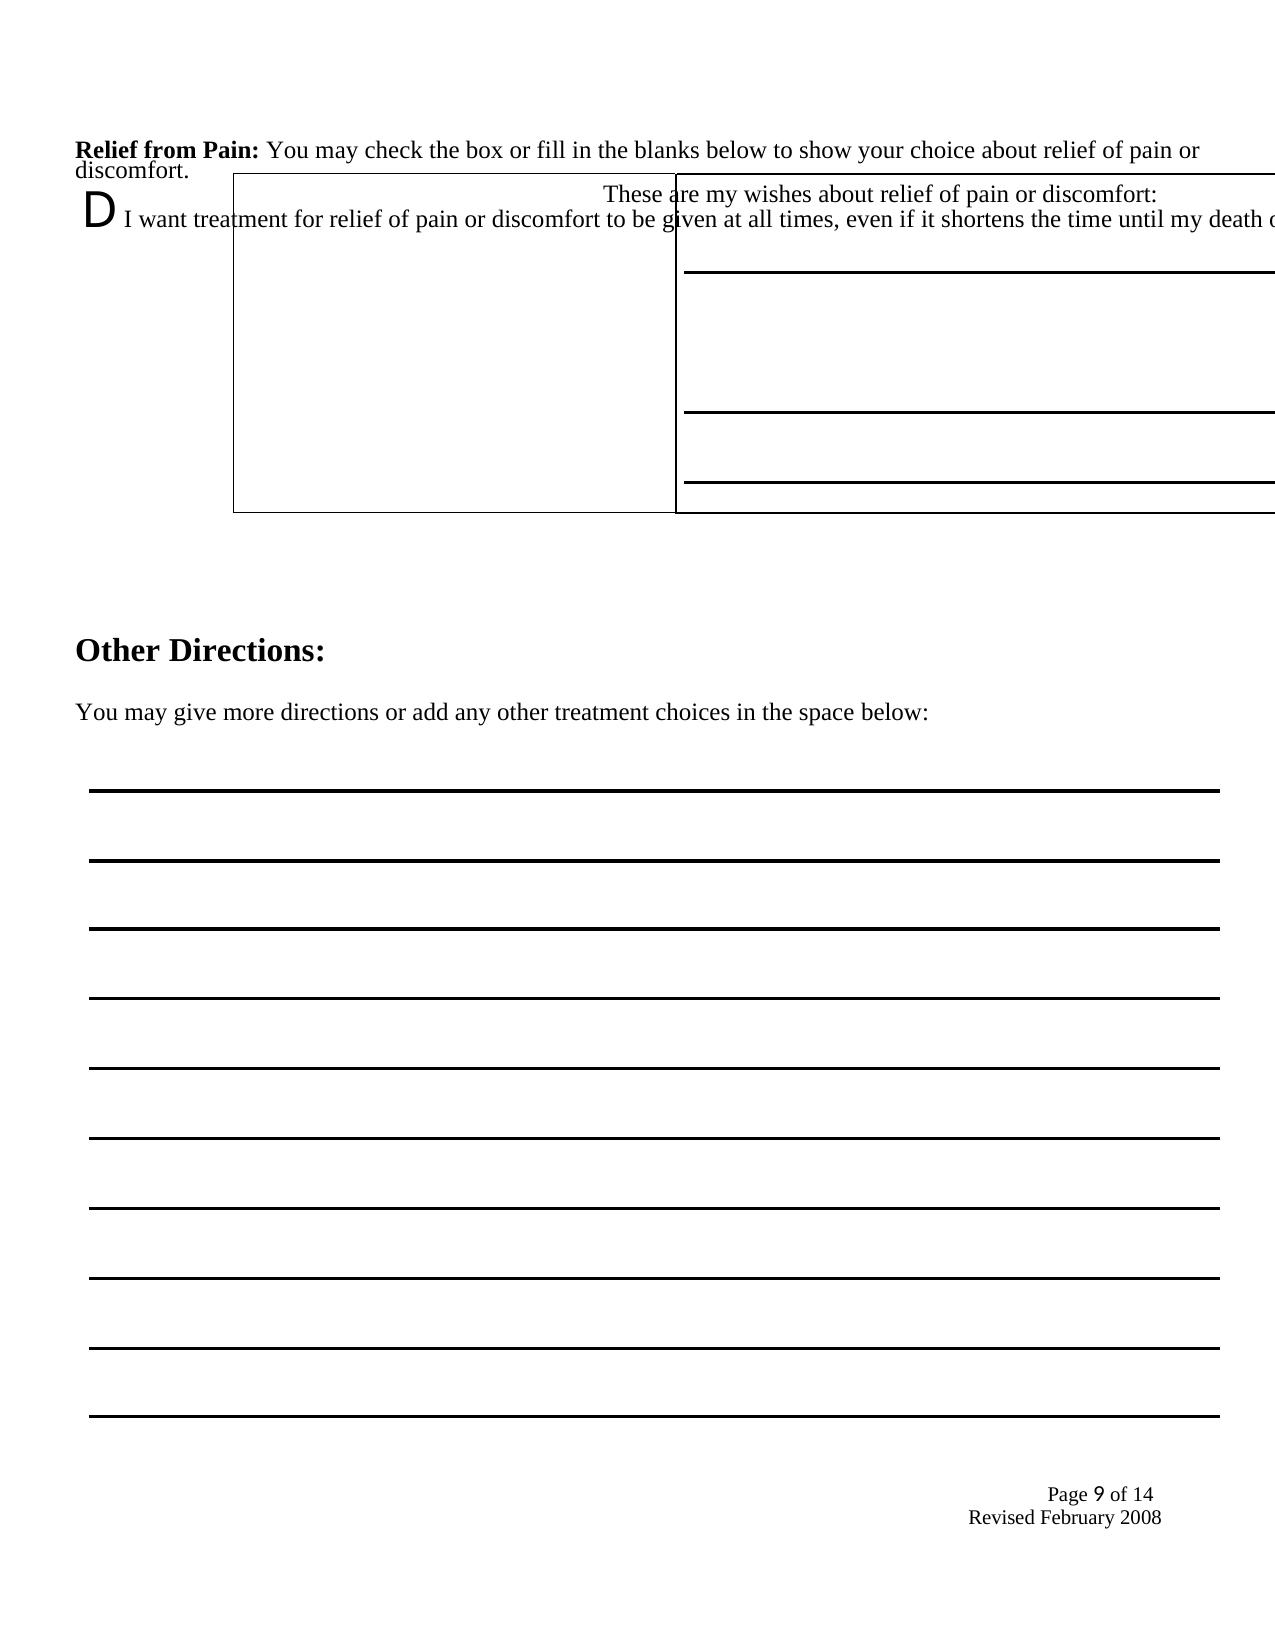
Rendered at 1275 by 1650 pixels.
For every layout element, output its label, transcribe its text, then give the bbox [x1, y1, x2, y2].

text Relief from Pain: You may check the box or fill in the blanks below to show your choice about relief of pain or discomfort. [75, 141, 1217, 183]
text Other Directions: [75, 630, 1217, 668]
text You may give more directions or add any other treatment choices in the space below: [75, 697, 1217, 726]
